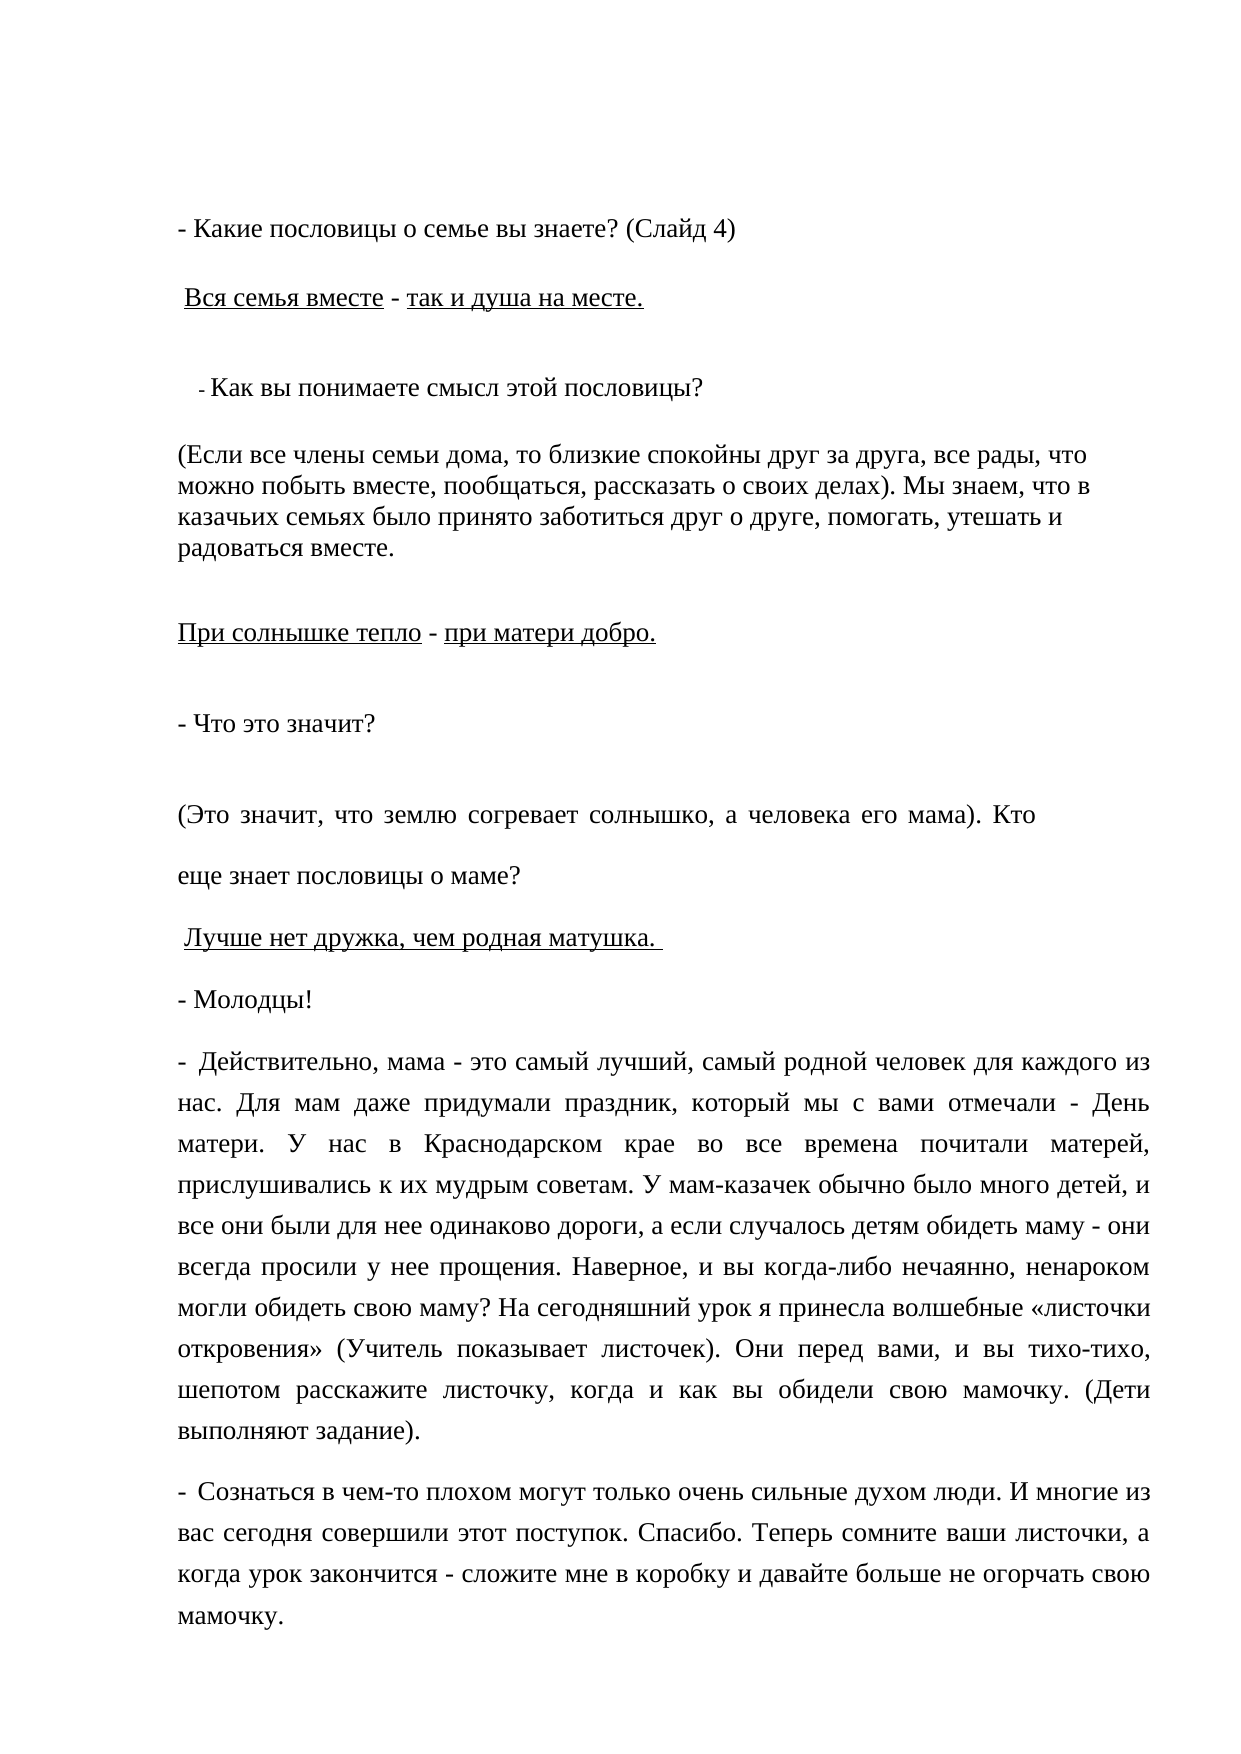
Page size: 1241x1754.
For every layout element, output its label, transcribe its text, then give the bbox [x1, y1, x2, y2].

text (Если все члены семьи дома, то близкие спокойны друг за друга, все рады, что можно побыть вместе, пообщаться, рассказать о своих делах). Мы знаем, что в казачьих семьях было принято заботиться друг о друге, помогать, утешать и радоваться вместе. [177, 438, 1152, 563]
text - Что это значит? [177, 683, 1152, 744]
text При солнышке тепло - при матери добро. [177, 592, 1152, 653]
text Лучше нет дружка, чем родная матушка. [177, 897, 1038, 959]
text - Сознаться в чем-то плохом могут только очень сильные духом люди. И многие из вас сегодня совершили этот поступок. Спасибо. Теперь сомните ваши листочки, а когда урок закончится - сложите мне в коробку и давайте больше не огорчать свою мамочку. [177, 1467, 1152, 1632]
text - Действительно, мама - это самый лучший, самый родной человек для каждого из нас. Для мам даже придумали праздник, который мы с вами отмечали - День матери. У нас в Краснодарском крае во все времена почитали матерей, прислушивались к их мудрым советам. У мам-казачек обычно было много детей, и все они были для нее одинаково дороги, а если случалось детям обидеть маму - они всегда просили у нее прощения. Наверное, и вы когда-либо нечаянно, ненароком могли обидеть свою маму? На сегодняшний урок я принесла волшебные «листочки откровения» (Учитель показывает листочек). Они перед вами, и вы тихо-тихо, шепотом расскажите листочку, когда и как вы обидели свою мамочку. (Дети выполняют задание). [177, 1037, 1152, 1448]
text - Какие пословицы о семье вы знаете? (Слайд 4) [177, 188, 753, 250]
text - Как вы понимаете смысл этой пословицы? [177, 347, 1152, 409]
text - Молодцы! [177, 959, 1038, 1021]
text (Это значит, что землю согревает солнышко, а человека его мама). Кто еще знает пословицы о маме? [177, 774, 1038, 897]
text Вся семья вместе - так и душа на месте. [177, 257, 753, 318]
